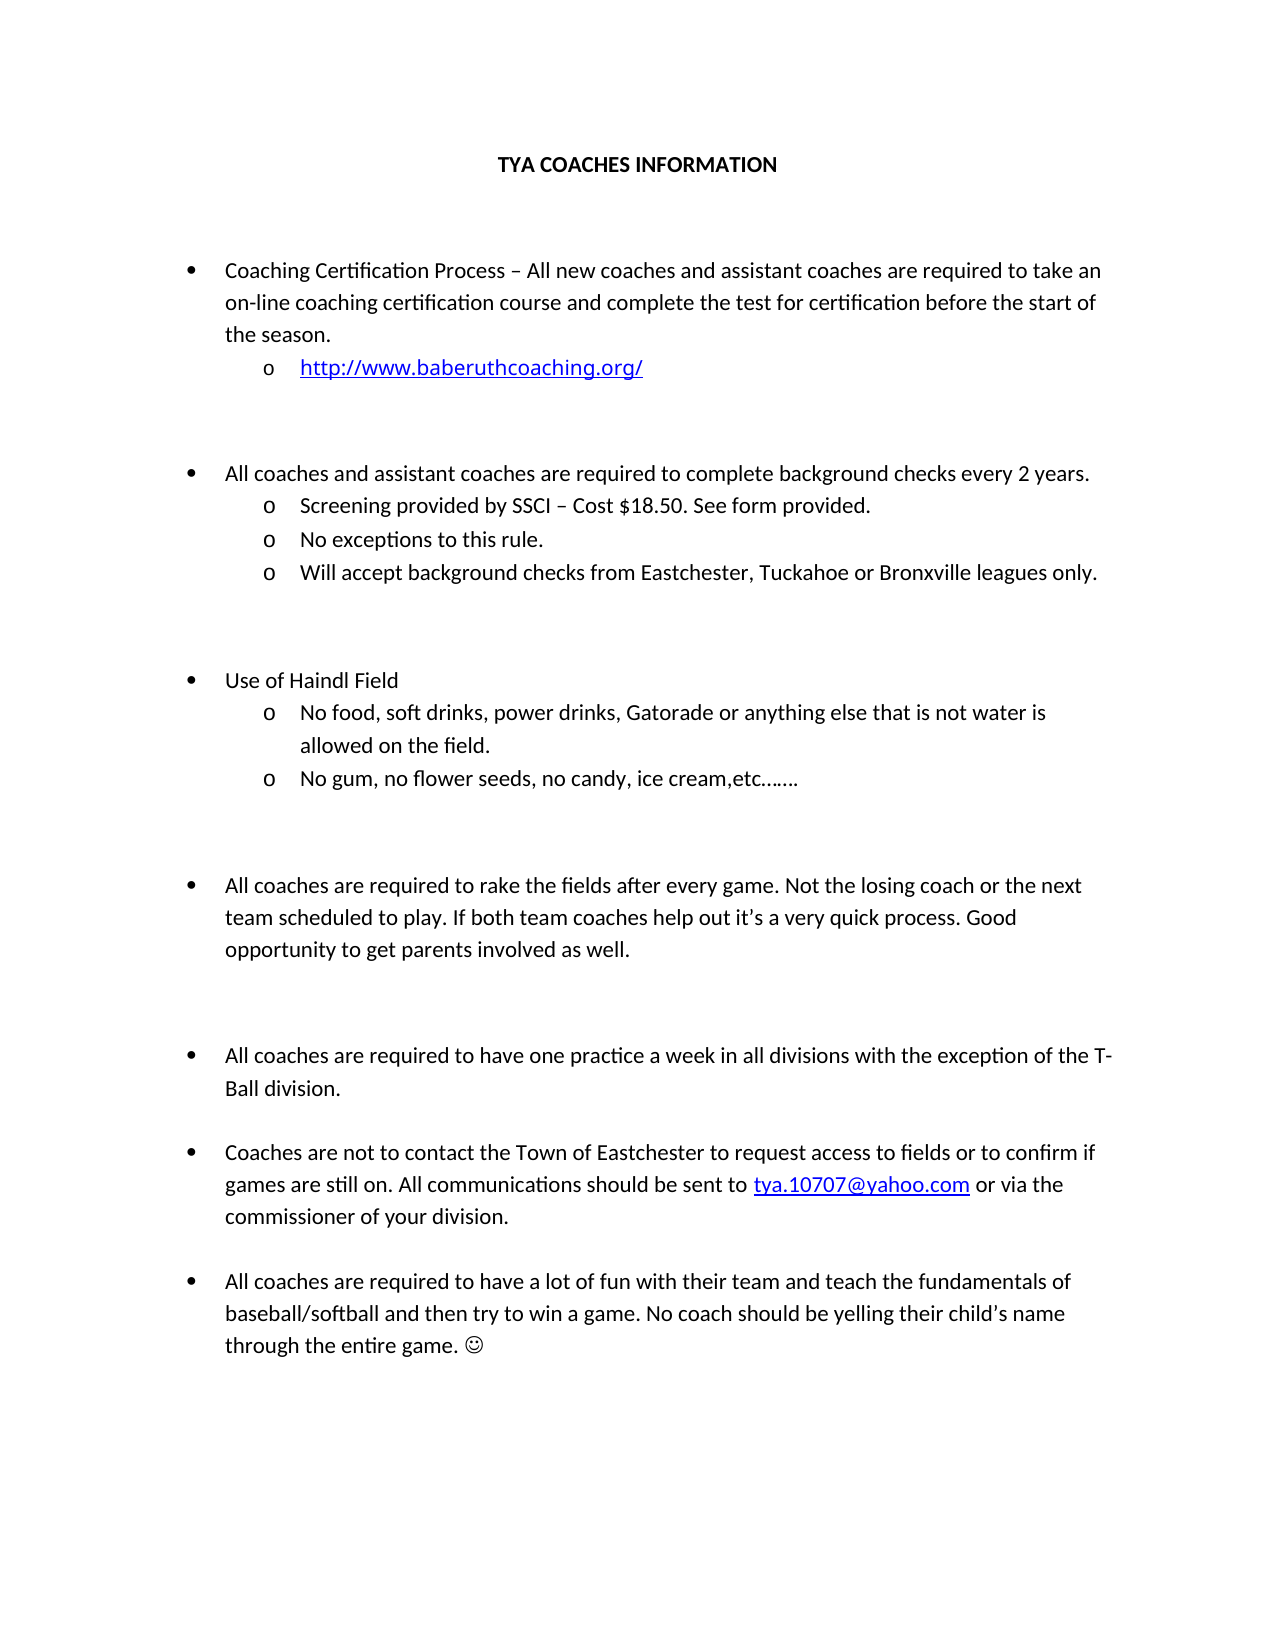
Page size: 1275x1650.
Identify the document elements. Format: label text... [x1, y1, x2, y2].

list http://www.baberuthcoaching.org/ [262, 353, 1125, 381]
list No gum, no flower seeds, no candy, ice cream,etc……. [262, 764, 1125, 793]
list All coaches and assistant coaches are required to complete background checks every 2 years. [187, 459, 1125, 487]
list All coaches are required to rake the fields after every game. Not the losing coach or the next team scheduled to play. If both team coaches help out it’s a very quick process. Good opportunity to get parents involved as well. [187, 871, 1125, 963]
list All coaches are required to have one practice a week in all divisions with the exception of the T-Ball division. [187, 1041, 1125, 1102]
list Will accept background checks from Eastchester, Tuckahoe or Bronxville leagues only. [262, 558, 1125, 588]
list Coaching Certification Process – All new coaches and assistant coaches are required to take an on-line coaching certification course and complete the test for certification before the start of the season. [187, 256, 1125, 348]
list Use of Haindl Field [187, 666, 1125, 694]
list No exceptions to this rule. [262, 525, 1125, 554]
text TYA COACHES INFORMATION [150, 150, 1125, 178]
list Coaches are not to contact the Town of Eastchester to request access to fields or to confirm if games are still on. All communications should be sent to tya.10707@yahoo.com or via the commissioner of your division. [187, 1138, 1125, 1230]
list All coaches are required to have a lot of fun with their team and teach the fundamentals of baseball/softball and then try to win a game. No coach should be yelling their child’s name through the entire game. [187, 1267, 1125, 1359]
list No food, soft drinks, power drinks, Gatorade or anything else that is not water is allowed on the field. [262, 698, 1125, 759]
list Screening provided by SSCI – Cost $18.50. See form provided. [262, 491, 1125, 521]
